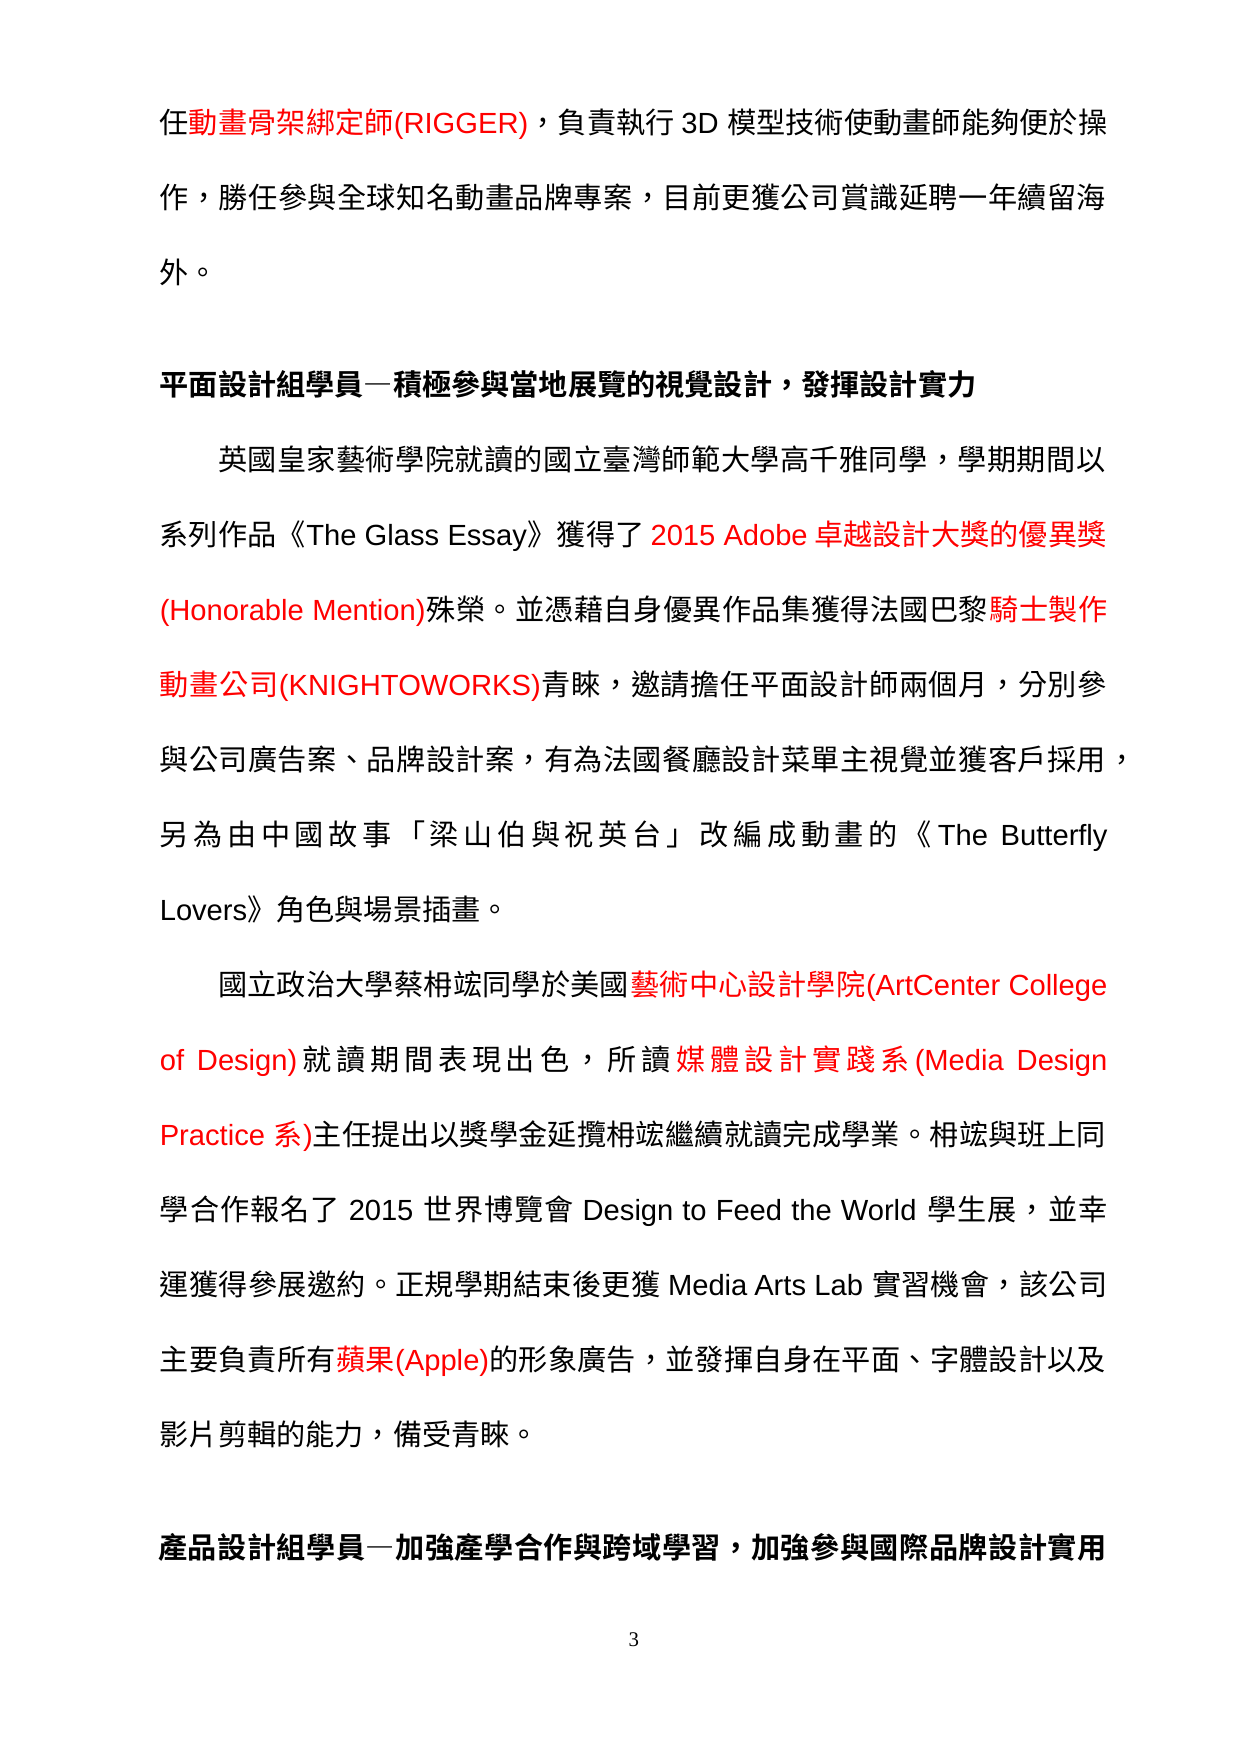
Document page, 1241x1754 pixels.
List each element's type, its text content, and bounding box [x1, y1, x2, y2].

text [159, 83, 1107, 308]
text 國立政治大學蔡枏竤同學於美國藝術中心設計學院(ArtCenter College of Design)就讀期間表現出色，所讀媒體設計實踐系(Media Design Practice 系)主任提出以獎學金延攬枏竤繼續就讀完成學業。枏竤與班上同學合作報名了 2015 世界博覽會 Design to Feed the World 學生展，並幸運獲得參展邀約。正規學期結束後更獲 Media Arts Lab 實習機會，該公司主要負責所有蘋果(Apple)的形象廣告，並發揮自身在平面、字體設計以及影片剪輯的能力，備受青睞。 [159, 945, 1107, 1470]
text 英國皇家藝術學院就讀的國立臺灣師範大學高千雅同學，學期期間以系列作品《The Glass Essay》獲得了2015 Adobe卓越設計大獎的優異獎(Honorable Mention)殊榮。並憑藉自身優異作品集獲得法國巴黎騎士製作動畫公司(KNIGHTOWORKS)青睞，邀請擔任平面設計師兩個月，分別參與公司廣告案、品牌設計案，有為法國餐廳設計菜單主視覺並獲客戶採用，另為由中國故事「梁山伯與祝英台」改編成動畫的《The Butterfly Lovers》角色與場景插畫。 [159, 420, 1107, 945]
text 平面設計組學員—積極參與當地展覽的視覺設計，發揮設計實力 [159, 345, 1107, 420]
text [158, 1508, 1107, 1583]
